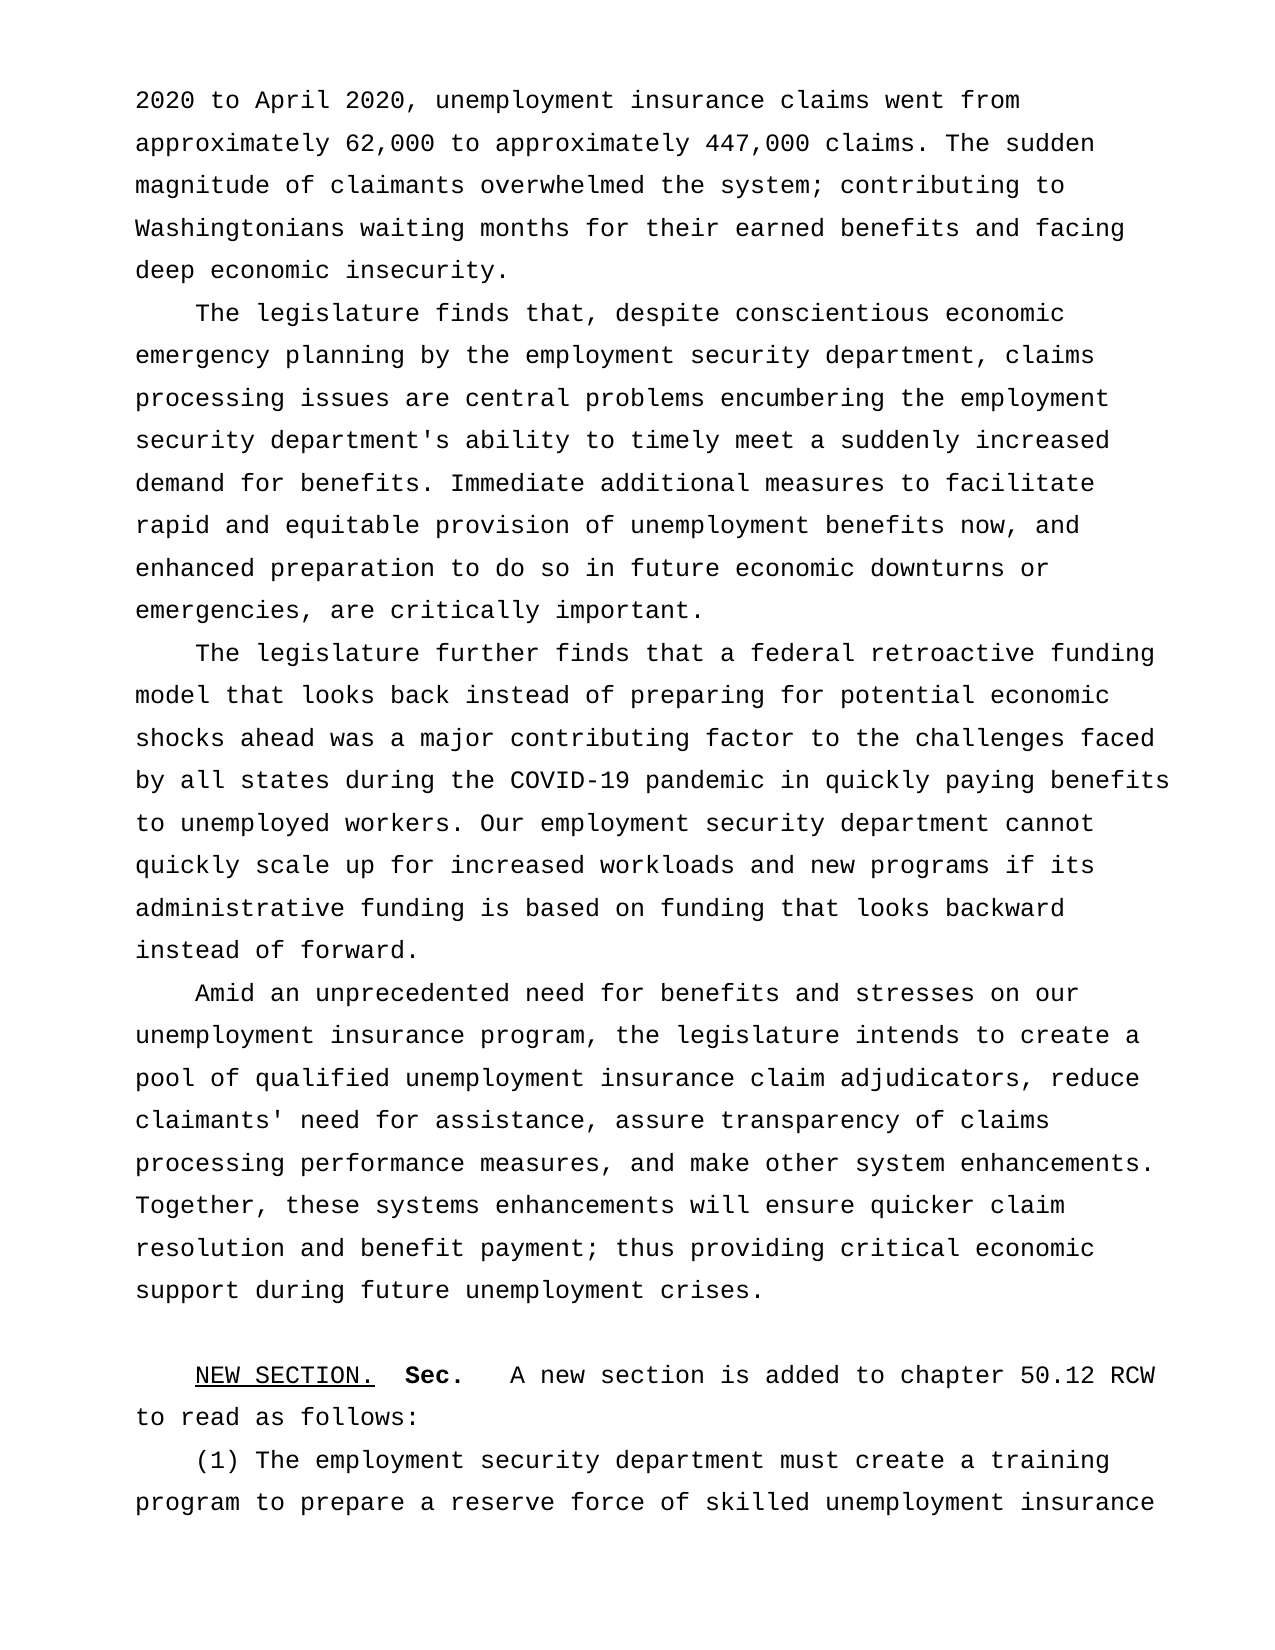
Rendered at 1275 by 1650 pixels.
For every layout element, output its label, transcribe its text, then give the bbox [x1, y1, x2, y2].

text Amid an unprecedented need for benefits and stresses on our unemployment insurance program, the legislature intends to create a pool of qualified unemployment insurance claim adjudicators, reduce claimants' need for assistance, assure transparency of claims processing performance measures, and make other system enhancements. Together, these systems enhancements will ensure quicker claim resolution and benefit payment; thus providing critical economic support during future unemployment crises. [135, 967, 1170, 1307]
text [135, 75, 1170, 287]
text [135, 1434, 1170, 1519]
text NEW SECTION. Sec. A new section is added to chapter 50.12 RCW to read as follows: [135, 1349, 1170, 1434]
text The legislature finds that, despite conscientious economic emergency planning by the employment security department, claims processing issues are central problems encumbering the employment security department's ability to timely meet a suddenly increased demand for benefits. Immediate additional measures to facilitate rapid and equitable provision of unemployment benefits now, and enhanced preparation to do so in future economic downturns or emergencies, are critically important. [135, 287, 1170, 627]
text The legislature further finds that a federal retroactive funding model that looks back instead of preparing for potential economic shocks ahead was a major contributing factor to the challenges faced by all states during the COVID-19 pandemic in quickly paying benefits to unemployed workers. Our employment security department cannot quickly scale up for increased workloads and new programs if its administrative funding is based on funding that looks backward instead of forward. [135, 627, 1170, 967]
